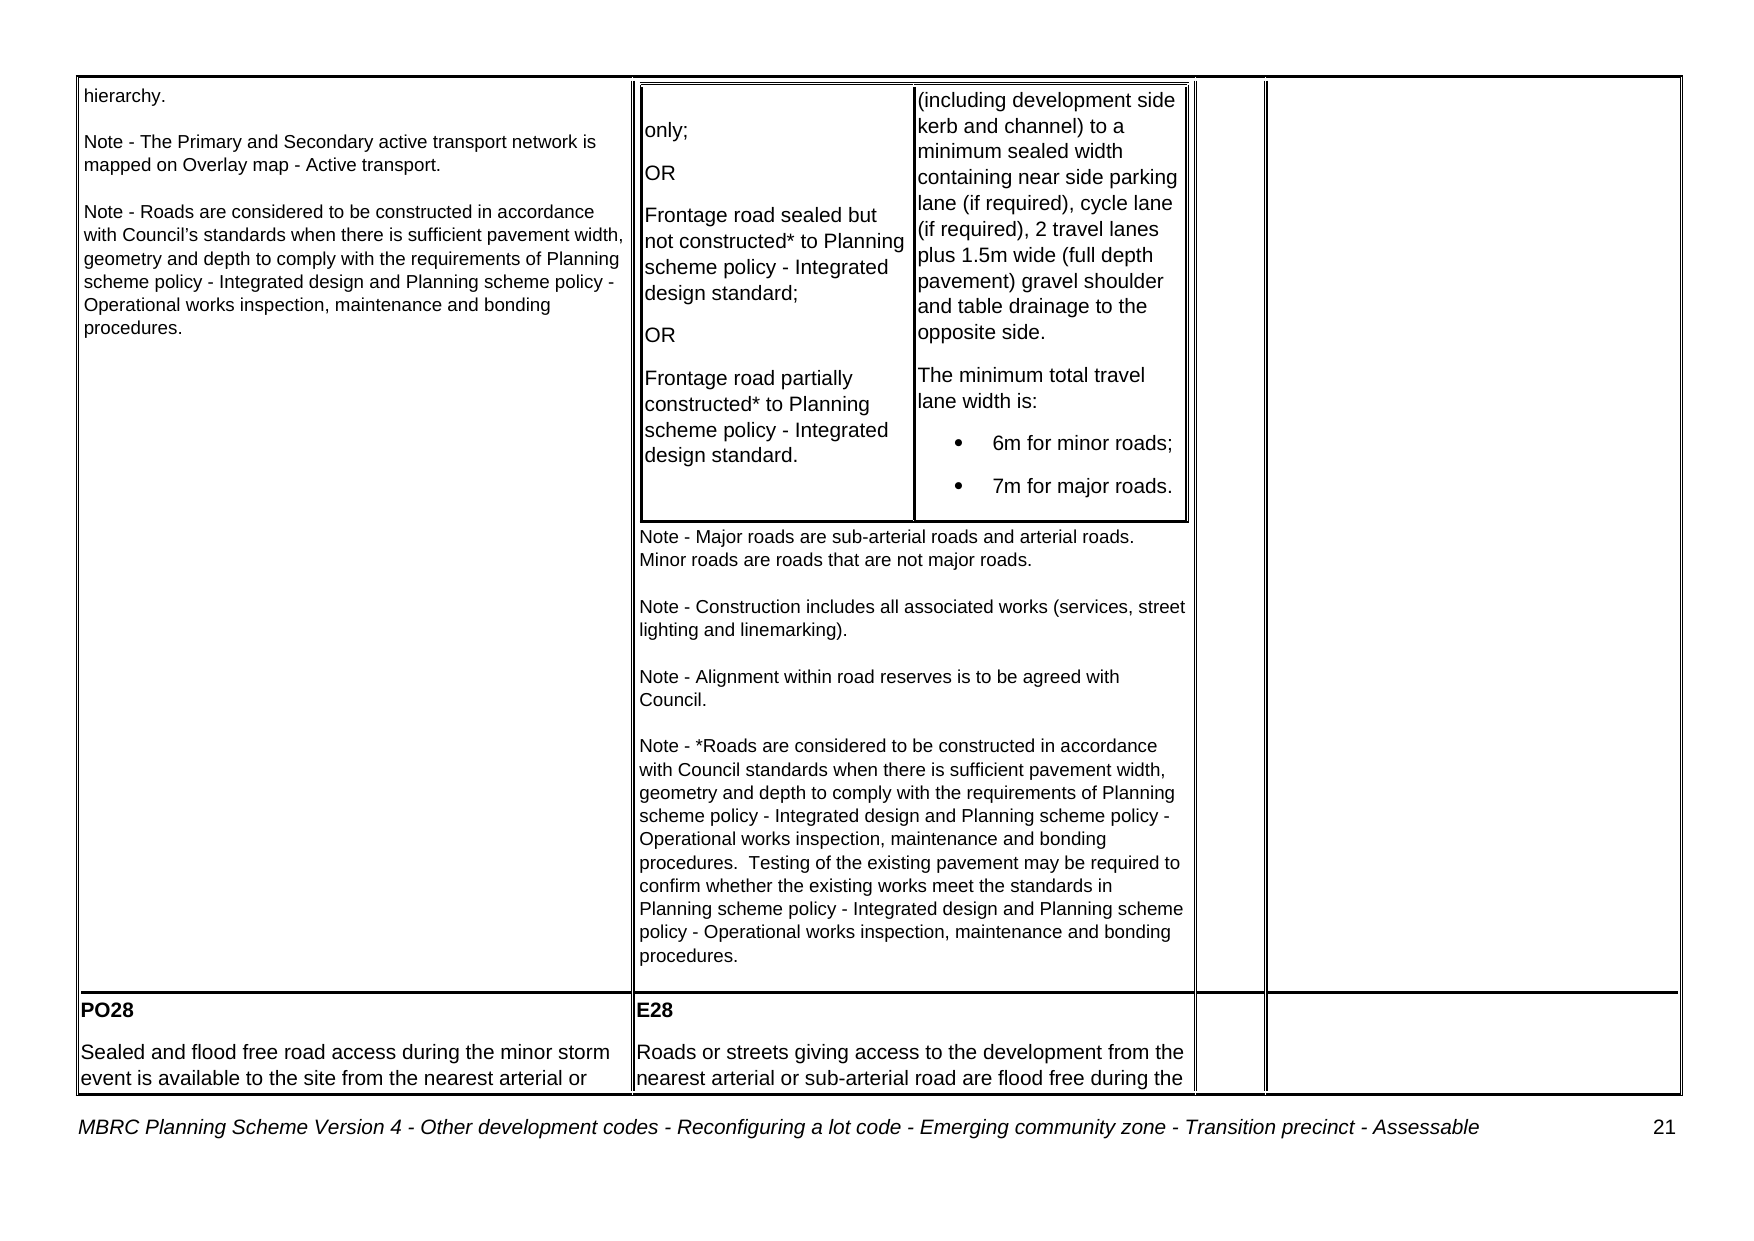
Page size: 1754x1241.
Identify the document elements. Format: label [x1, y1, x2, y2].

table_cell [79, 77, 633, 991]
table_cell [633, 78, 1196, 991]
table_cell [1196, 991, 1266, 1093]
table_cell [1196, 77, 1266, 991]
table_cell [1266, 991, 1680, 1093]
table_cell [1266, 78, 1680, 991]
table_cell [633, 994, 1196, 1093]
table_cell [79, 991, 633, 1093]
